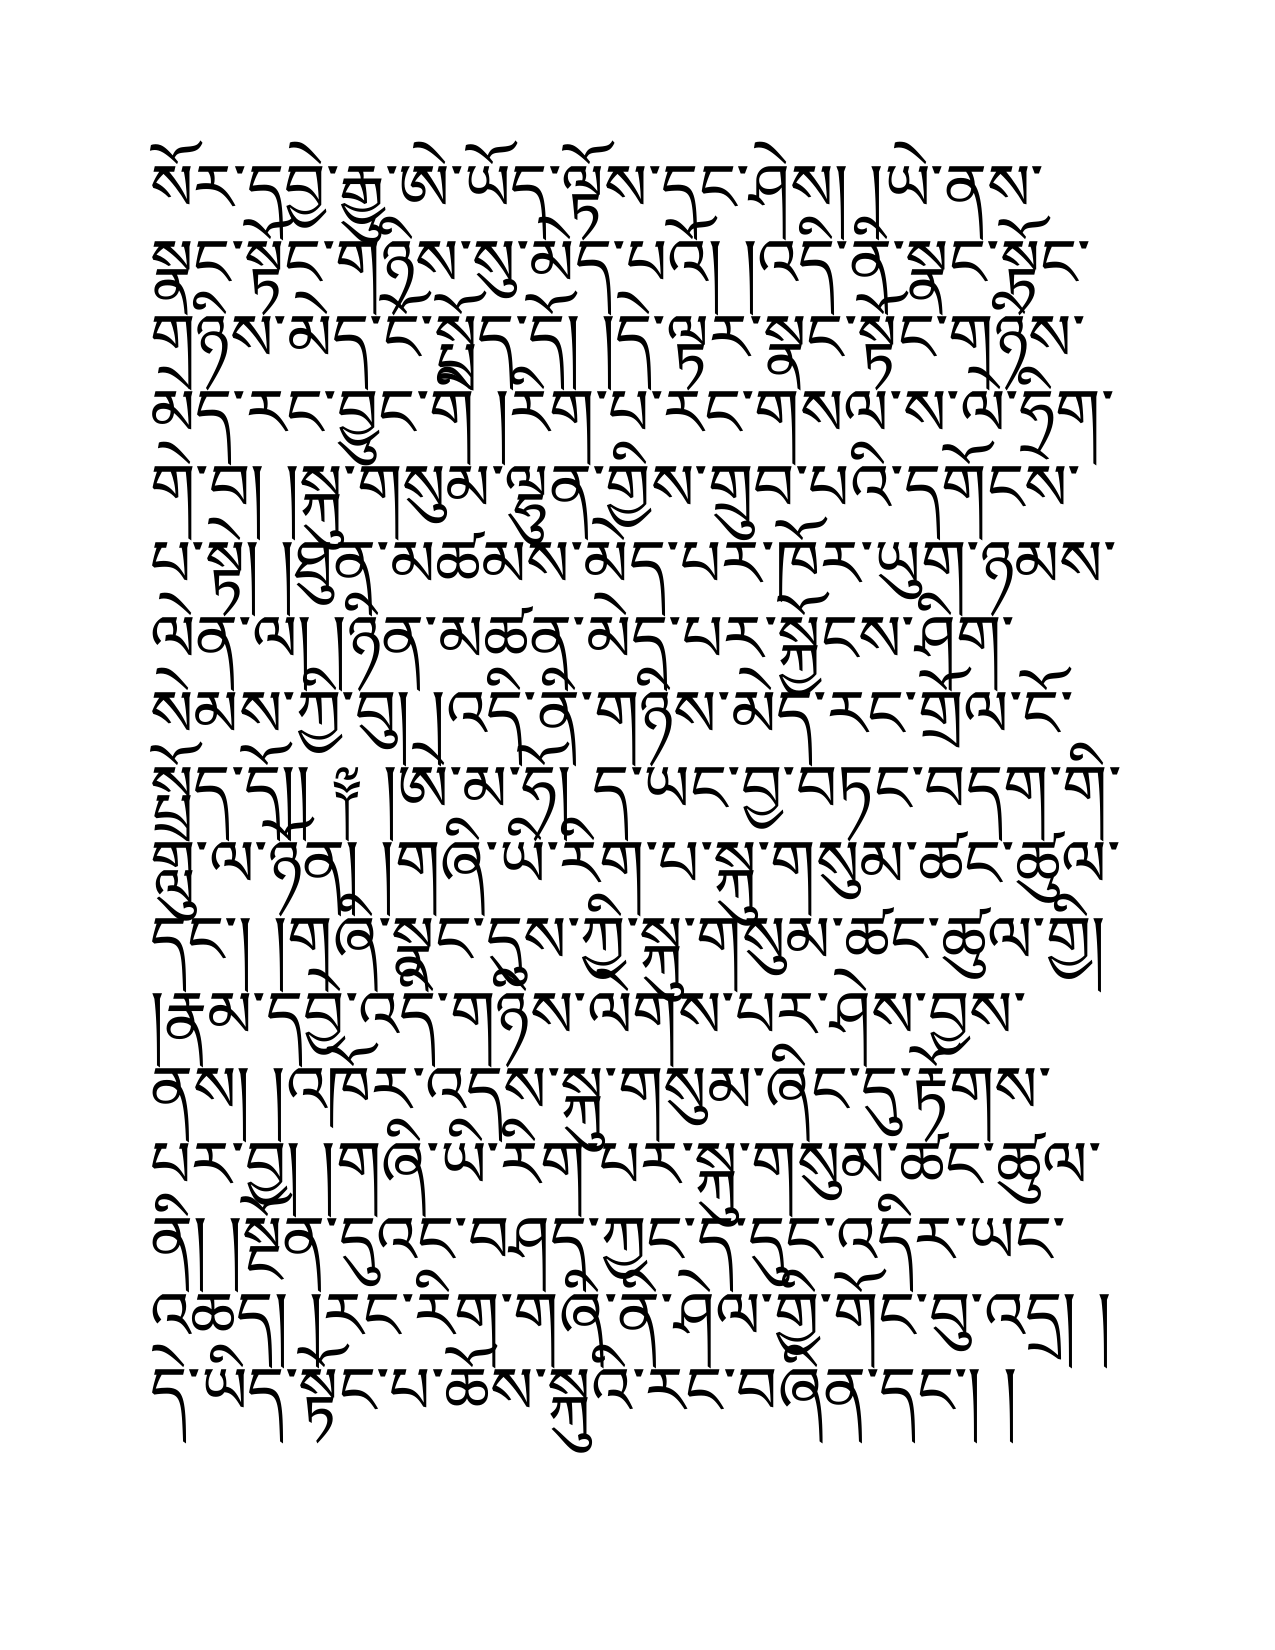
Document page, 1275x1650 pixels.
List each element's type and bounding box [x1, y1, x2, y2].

text [150, 150, 1125, 1428]
